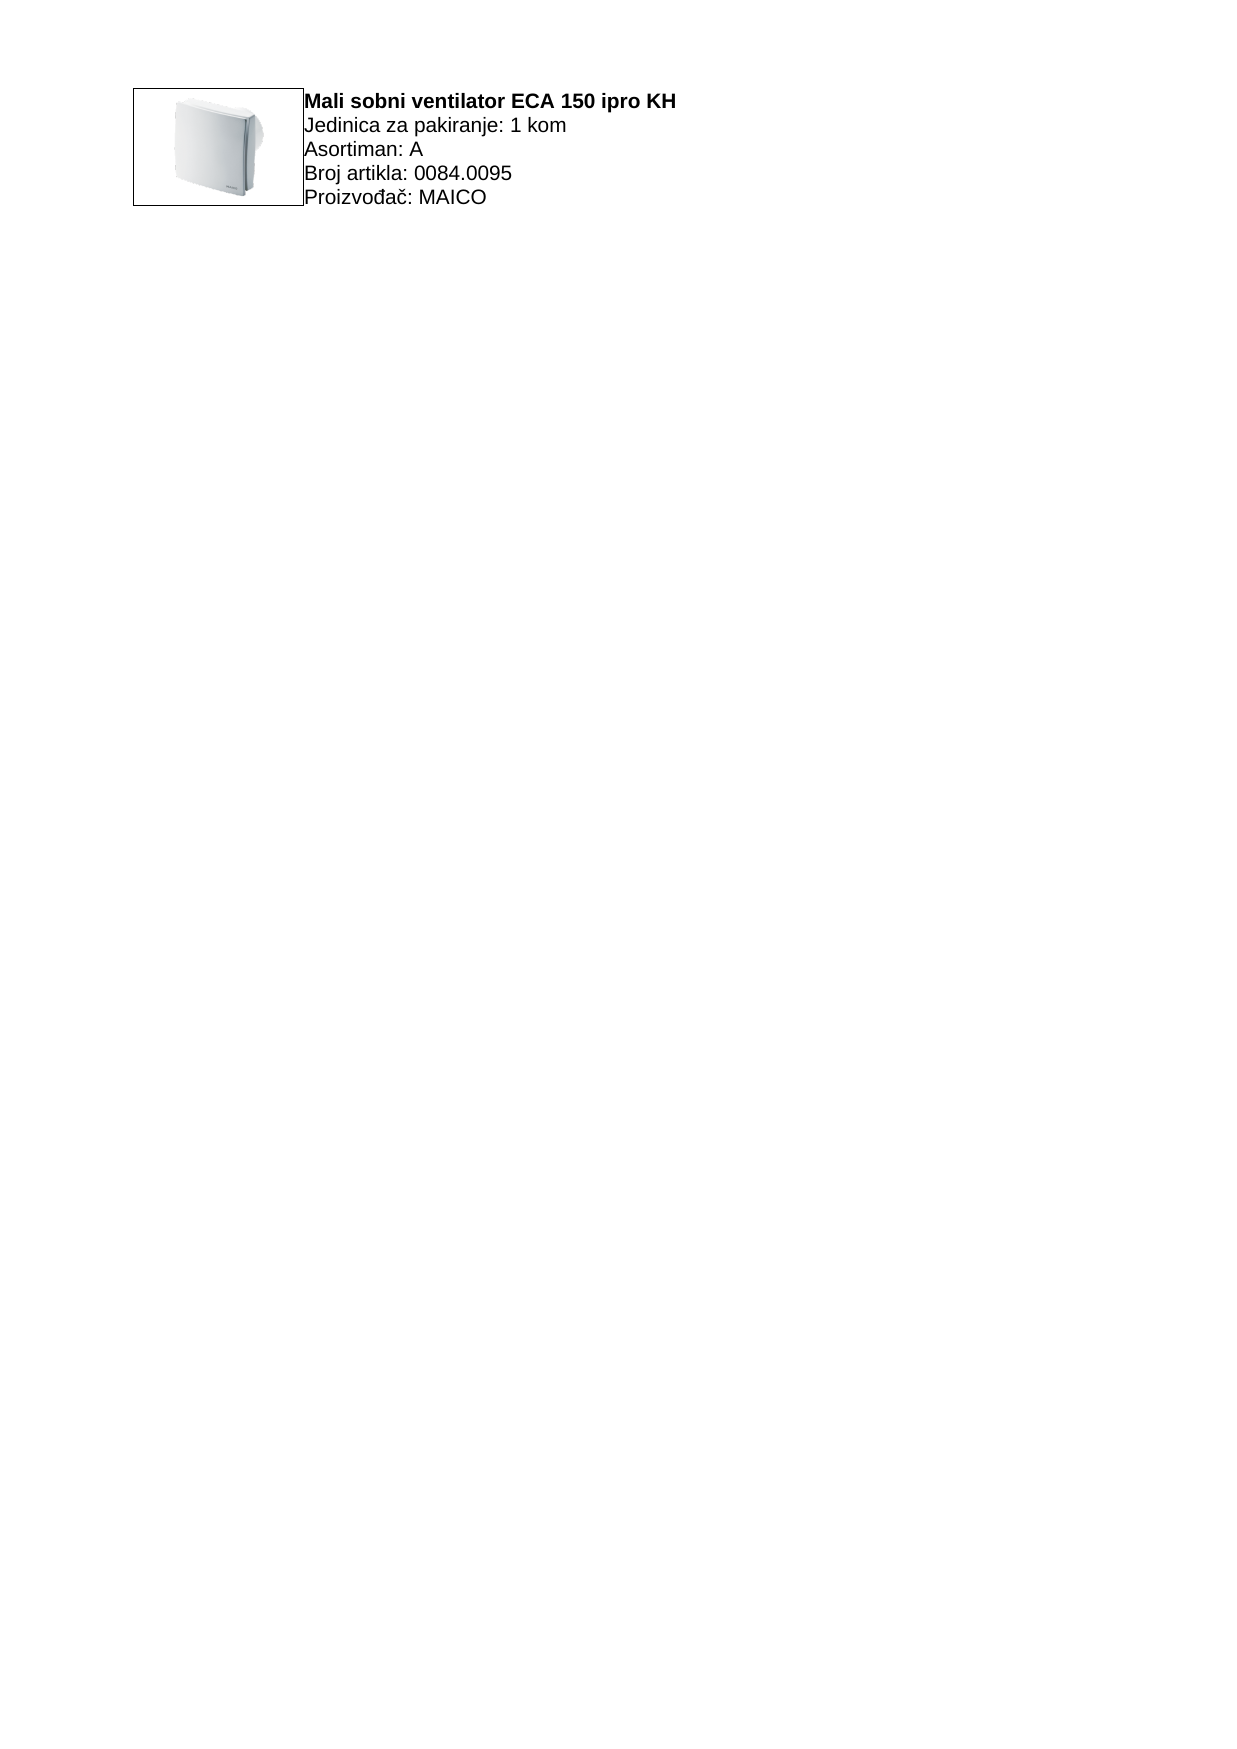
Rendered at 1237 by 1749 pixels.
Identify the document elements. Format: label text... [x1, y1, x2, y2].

text Mali sobni ventilator ECA 150 ipro KHJedinica za pakiranje: 1 komAsortiman: A Broj artikla: 0084.0095Proizvođač: MAICO [133, 89, 1148, 208]
picture [134, 89, 303, 205]
